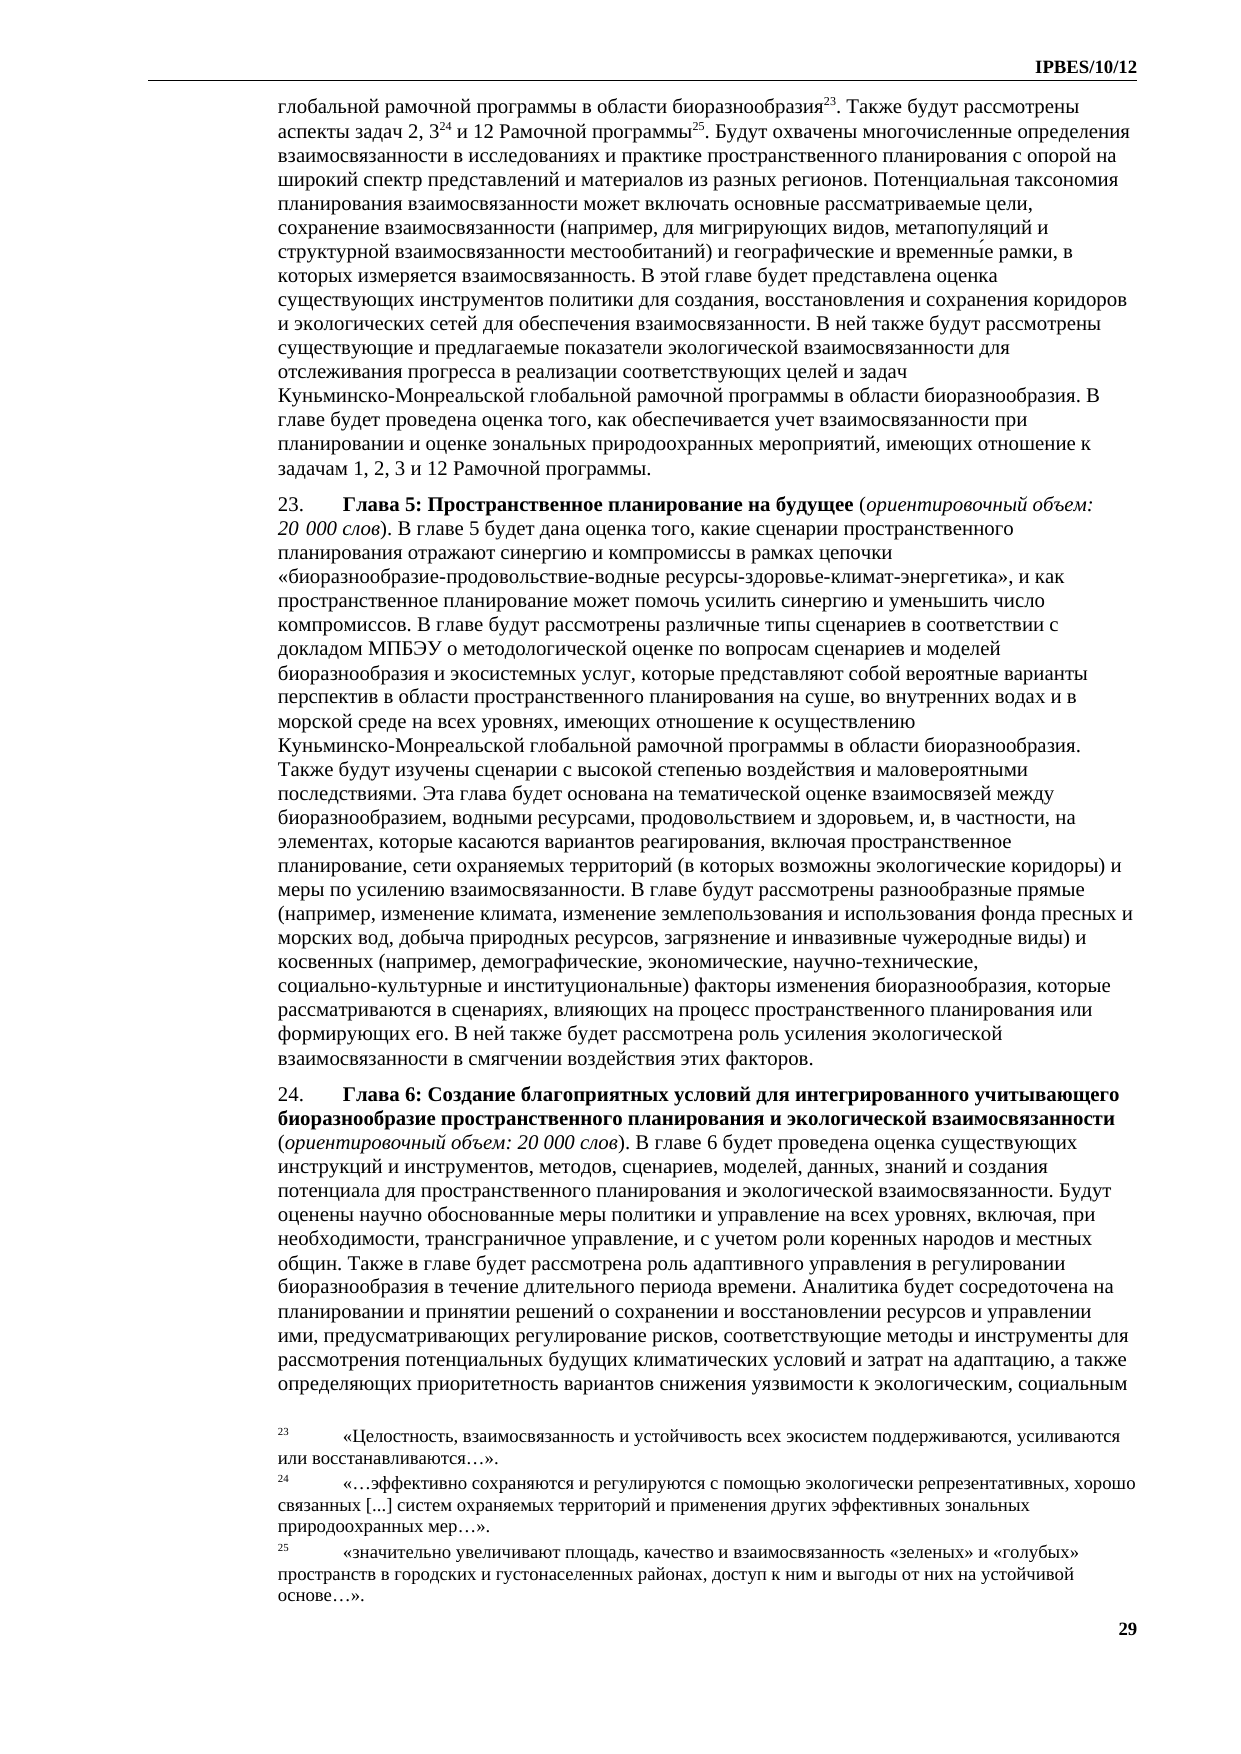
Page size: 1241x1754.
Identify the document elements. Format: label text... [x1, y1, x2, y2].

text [278, 94, 1137, 479]
text 23. Глава 5: Пространственное планирование на будущее (ориентировочный объем: 20 000 слов). В главе 5 будет дана оценка того, какие сценарии пространственного планирования отражают синергию и компромиссы в рамках цепочки «биоразнообразие-продовольствие-водные ресурсы-здоровье-климат-энергетика», и как пространственное планирование может помочь усилить синергию и уменьшить число компромиссов. В главе будут рассмотрены различные типы сценариев в соответствии с докладом МПБЭУ о методологической оценке по вопросам сценариев и моделей биоразнообразия и экосистемных услуг, которые представляют собой вероятные варианты перспектив в области пространственного планирования на суше, во внутренних водах и в морской среде на всех уровнях, имеющих отношение к осуществлению Куньминско-Монреальской глобальной рамочной программы в области биоразнообразия. Также будут изучены сценарии с высокой степенью воздействия и маловероятными последствиями. Эта глава будет основана на тематической оценке взаимосвязей между биоразнообразием, водными ресурсами, продовольствием и здоровьем, и, в частности, на элементах, которые касаются вариантов реагирования, включая пространственное планирование, сети охраняемых территорий (в которых возможны экологические коридоры) и меры по усилению взаимосвязанности. В главе будут рассмотрены разнообразные прямые (например, изменение климата, изменение землепользования и использования фонда пресных и морских вод, добыча природных ресурсов, загрязнение и инвазивные чужеродные виды) и косвенных (например, демографические, экономические, научно-технические, социально-культурные и институциональные) факторы изменения биоразнообразия, которые рассматриваются в сценариях, влияющих на процесс пространственного планирования или формирующих его. В ней также будет рассмотрена роль усиления экологической взаимосвязанности в смягчении воздействия этих факторов. [278, 492, 1137, 1069]
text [278, 1082, 1137, 1395]
